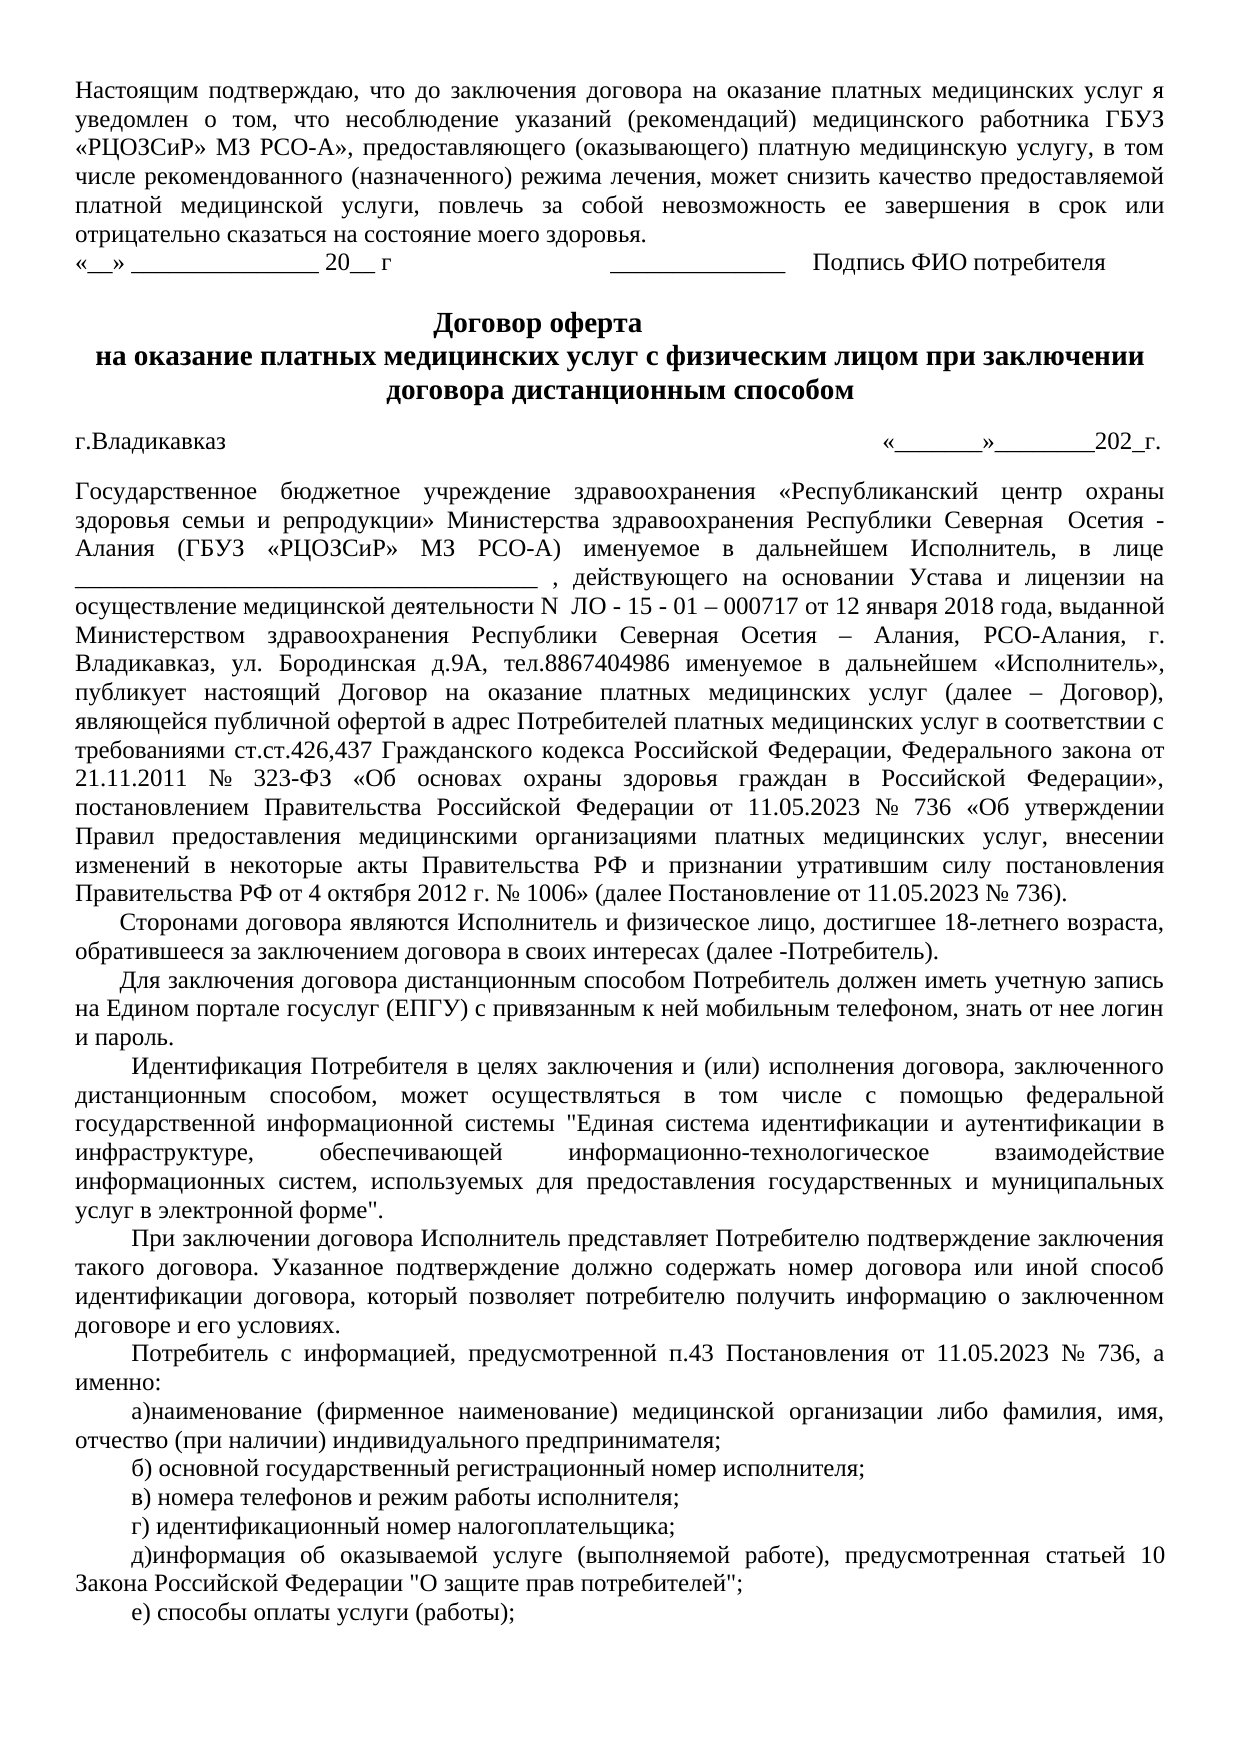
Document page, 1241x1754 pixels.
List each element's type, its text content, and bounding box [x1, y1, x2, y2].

text д)информация об оказываемой услуге (выполняемой работе), предусмотренная статьей 10 Закона Российской Федерации "О защите прав потребителей"; [75, 1540, 1165, 1597]
text Государственное бюджетное учреждение здравоохранения «Республиканский центр охраны здоровья семьи и репродукции» Министерства здравоохранения Республики Северная Осетия - Алания (ГБУЗ «РЦОЗСиР» МЗ РСО-А) именуемое в дальнейшем Исполнитель, в лице _____________________________________ , действующего на основании Устава и лицензии на осуществление медицинской деятельности N ЛО - 15 - 01 – 000717 от 12 января 2018 года, выданной Министерством здравоохранения Республики Северная Осетия – Алания, РСО-Алания, г. Владикавказ, ул. Бородинская д.9А, тел.8867404986 именуемое в дальнейшем «Исполнитель», публикует настоящий Договор на оказание платных медицинских услуг (далее – Договор), являющейся публичной офертой в адрес Потребителей платных медицинских услуг в соответствии с требованиями ст.ст.426,437 Гражданского кодекса Российской Федерации, Федерального закона от 21.11.2011 № 323-ФЗ «Об основах охраны здоровья граждан в Российской Федерации», постановлением Правительства Российской Федерации от 11.05.2023 № 736 «Об утверждении Правил предоставления медицинскими организациями платных медицинских услуг, внесении изменений в некоторые акты Правительства РФ и признании утратившим силу постановления Правительства РФ от 4 октября 2012 г. № 1006» (далее Постановление от 11.05.2023 № 736). [75, 476, 1165, 907]
text г.Владикавказ «_______»________202_г. [75, 426, 1165, 455]
text При заключении договора Исполнитель представляет Потребителю подтверждение заключения такого договора. Указанное подтверждение должно содержать номер договора или иной способ идентификации договора, который позволяет потребителю получить информацию о заключенном договоре и его условиях. [75, 1223, 1165, 1338]
text «__» _______________ 20__ г ______________ Подпись ФИО потребителя [75, 247, 1165, 276]
text б) основной государственный регистрационный номер исполнителя; [75, 1453, 1165, 1482]
text Для заключения договора дистанционным способом Потребитель должен иметь учетную запись на Едином портале госуслуг (ЕПГУ) с привязанным к ней мобильным телефоном, знать от нее логин и пароль. [75, 965, 1165, 1051]
text г) идентификационный номер налогоплательщика; [75, 1511, 1165, 1540]
text на оказание платных медицинских услуг с физическим лицом при заключении договора дистанционным способом [75, 338, 1165, 406]
text Договор оферта [75, 305, 1165, 338]
text Потребитель с информацией, предусмотренной п.43 Постановления от 11.05.2023 № 736, а именно: [75, 1338, 1165, 1396]
text Сторонами договора являются Исполнитель и физическое лицо, достигшее 18-летнего возраста, обратившееся за заключением договора в своих интересах (далее -Потребитель). [75, 907, 1165, 965]
text а)наименование (фирменное наименование) медицинской организации либо фамилия, имя, отчество (при наличии) индивидуального предпринимателя; [75, 1396, 1165, 1453]
text Настоящим подтверждаю, что до заключения договора на оказание платных медицинских услуг я уведомлен о том, что несоблюдение указаний (рекомендаций) медицинского работника ГБУЗ «РЦОЗСиР» МЗ РСО-А», предоставляющего (оказывающего) платную медицинскую услугу, в том числе рекомендованного (назначенного) режима лечения, может снизить качество предоставляемой платной медицинской услуги, повлечь за собой невозможность ее завершения в срок или отрицательно сказаться на состояние моего здоровья. [75, 75, 1165, 247]
text е) способы оплаты услуги (работы); [75, 1597, 1165, 1626]
text Идентификация Потребителя в целях заключения и (или) исполнения договора, заключенного дистанционным способом, может осуществляться в том числе с помощью федеральной государственной информационной системы "Единая система идентификации и аутентификации в инфраструктуре, обеспечивающей информационно-технологическое взаимодействие информационных систем, используемых для предоставления государственных и муниципальных услуг в электронной форме". [75, 1051, 1165, 1223]
text в) номера телефонов и режим работы исполнителя; [75, 1482, 1165, 1511]
